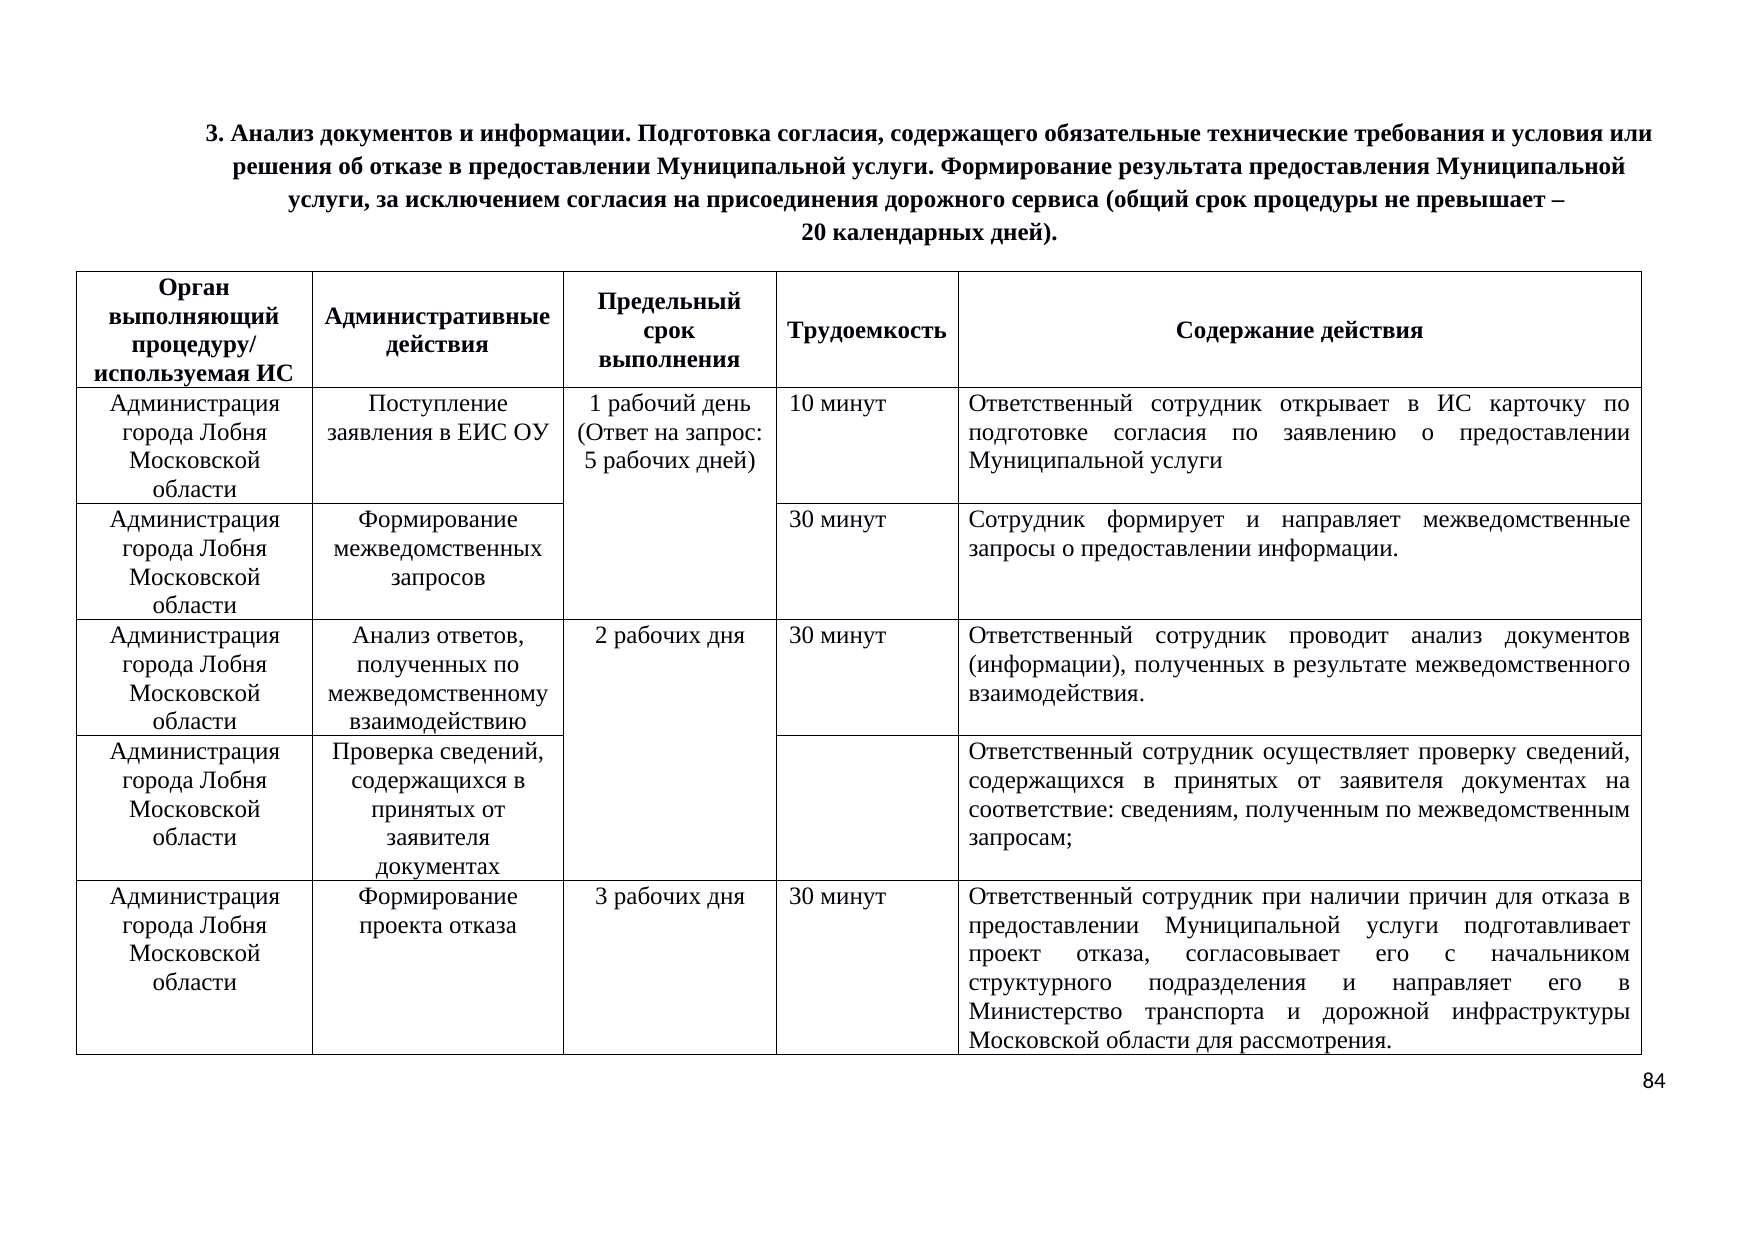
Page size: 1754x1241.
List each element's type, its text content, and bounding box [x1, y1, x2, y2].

table_cell Ответственный сотрудник открывает в ИС карточку по подготовке согласия по заявлению о предоставлении Муниципальной услуги [959, 388, 1641, 503]
table_cell 30 минут [777, 620, 958, 735]
table_cell Администрация города Лобня Московской области [77, 388, 312, 503]
table_cell [777, 736, 958, 880]
table_cell Администрация города Лобня Московской области [77, 736, 312, 880]
list 3. Анализ документов и информации. Подготовка согласия, содержащего обязательные технические требования и условия или решения об отказе в предоставлении Муниципальной услуги. Формирование результата предоставления Муниципальной услуги, за исключением согласия на присоединения дорожного сервиса (общий срок процедуры не превышает – 20 календарных дней). [193, 118, 1665, 246]
table_cell Ответственный сотрудник при наличии причин для отказа в предоставлении Муниципальной услуги подготавливает проект отказа, согласовывает его с начальником структурного подразделения и направляет его в Министерство транспорта и дорожной инфраструктуры Московской области для рассмотрения. [959, 881, 1641, 1053]
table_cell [77, 881, 312, 1053]
table_header Административные действия [313, 272, 563, 387]
table_cell 2 рабочих дня [564, 620, 776, 880]
table_cell Ответственный сотрудник осуществляет проверку сведений, содержащихся в принятых от заявителя документах на соответствие: сведениям, полученным по межведомственным запросам; [959, 736, 1641, 880]
table_header Содержание действия [959, 272, 1641, 387]
table_cell Анализ ответов, полученных по межведомственному взаимодействию [313, 620, 563, 735]
table_cell Проверка сведений, содержащихся в принятых от заявителя документах [313, 736, 563, 880]
table_cell Поступление заявления в ЕИС ОУ [313, 388, 563, 503]
table_cell 30 минут [777, 881, 958, 1053]
table_cell 3 рабочих дня [564, 881, 776, 1053]
table_cell Администрация города Лобня Московской области [77, 620, 312, 735]
table_cell 1 рабочий день (Ответ на запрос: 5 рабочих дней) [564, 388, 776, 619]
table_cell Ответственный сотрудник проводит анализ документов (информации), полученных в результате межведомственного взаимодействия. [959, 620, 1641, 735]
table_cell Формирование проекта отказа [313, 881, 563, 1053]
table_cell 30 минут [777, 504, 958, 619]
table_cell Сотрудник формирует и направляет межведомственные запросы о предоставлении информации. [959, 504, 1641, 619]
table_cell Администрация города Лобня Московской области [77, 504, 312, 619]
table_header Трудоемкость [777, 272, 958, 387]
table_cell 10 минут [777, 388, 958, 503]
table_cell Формирование межведомственных запросов [313, 504, 563, 619]
table_header Предельный срок выполнения [564, 272, 776, 387]
table_header Орган выполняющий процедуру/ используемая ИС [77, 272, 312, 387]
